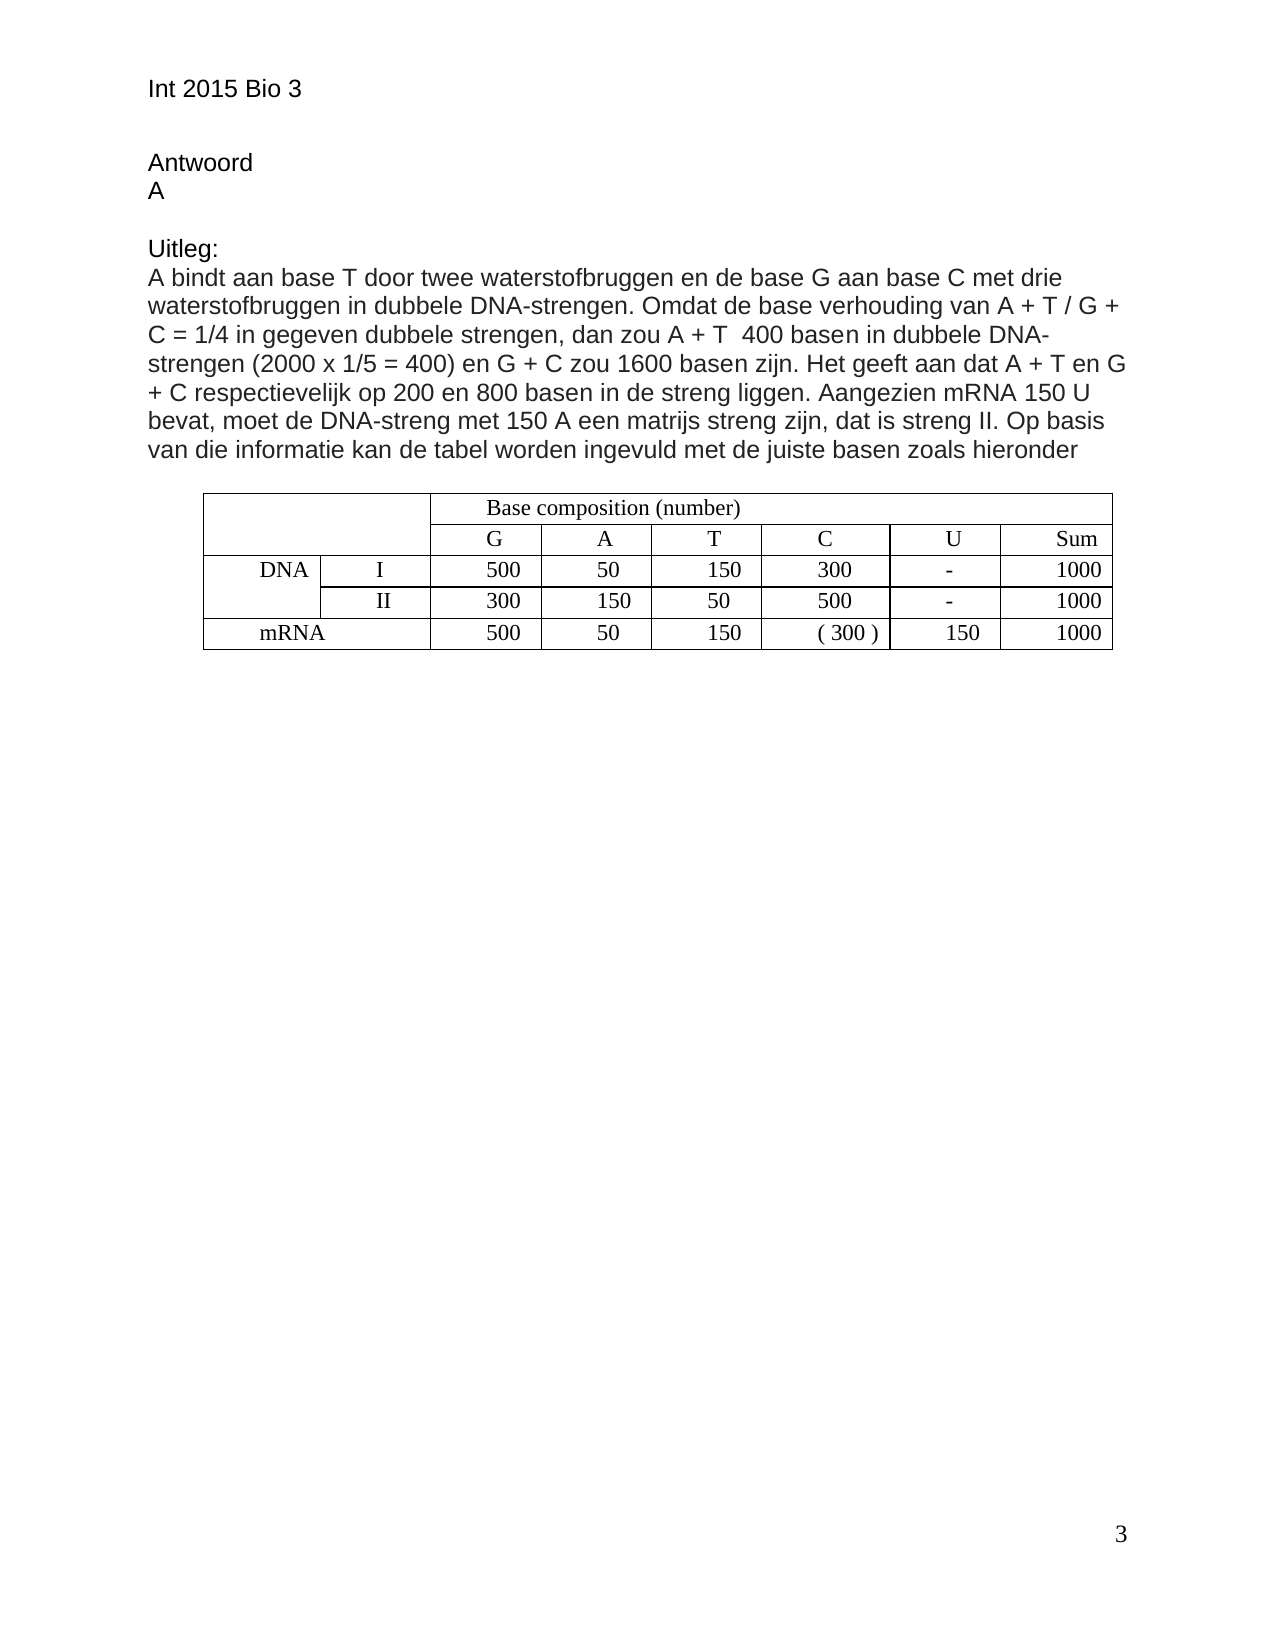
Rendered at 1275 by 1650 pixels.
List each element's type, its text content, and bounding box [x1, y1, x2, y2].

table_cell Sum [1001, 525, 1112, 555]
table_cell 1000 [1001, 619, 1112, 649]
table_cell 1000 [1001, 588, 1112, 618]
table_cell 500 [431, 556, 541, 586]
table_cell C [762, 525, 889, 555]
table_cell 50 [652, 588, 761, 618]
table_cell 50 [542, 556, 651, 586]
table_cell 150 [652, 619, 761, 649]
table_header [204, 494, 430, 555]
table_cell U [891, 525, 1000, 555]
table_cell A [542, 525, 651, 555]
table_cell 50 [542, 619, 651, 649]
table_header Base composition (number) [431, 494, 1112, 524]
table_cell 500 [762, 588, 889, 618]
table_cell - [891, 556, 1000, 586]
text A bindt aan base T door twee waterstofbruggen en de base G aan base C met drie waterstofbruggen in dubbele DNA-strengen. Omdat de base verhouding van A + T / G + C = 1/4 in gegeven dubbele strengen, dan zou A + T 400 basen in dubbele DNA-strengen (2000 x 1/5 = 400) en G + C zou 1600 basen zijn. Het geeft aan dat A + T en G + C respectievelijk op 200 en 800 basen in de streng liggen. Aangezien mRNA 150 U bevat, moet de DNA-streng met 150 A een matrijs streng zijn, dat is streng II. Op basis van die informatie kan de tabel worden ingevuld met de juiste basen zoals hieronder [148, 263, 1127, 464]
table_cell 150 [542, 588, 651, 618]
table_cell G [431, 525, 541, 555]
text A [148, 176, 1127, 205]
table_cell II [321, 588, 430, 618]
table_cell 150 [891, 619, 1000, 649]
text Antwoord [148, 148, 1127, 176]
table_cell - [891, 588, 1000, 618]
table_cell 300 [431, 588, 541, 618]
table_cell 500 [431, 619, 541, 649]
table_cell DNA [204, 556, 320, 618]
text Uitleg: [148, 234, 1127, 263]
table_cell mRNA [204, 619, 430, 649]
table_cell 150 [652, 556, 761, 586]
table_cell ( 300 ) [762, 619, 889, 649]
table_cell 300 [762, 556, 889, 586]
table_cell 1000 [1001, 556, 1112, 586]
table_cell I [321, 556, 430, 586]
table_cell T [652, 525, 761, 555]
